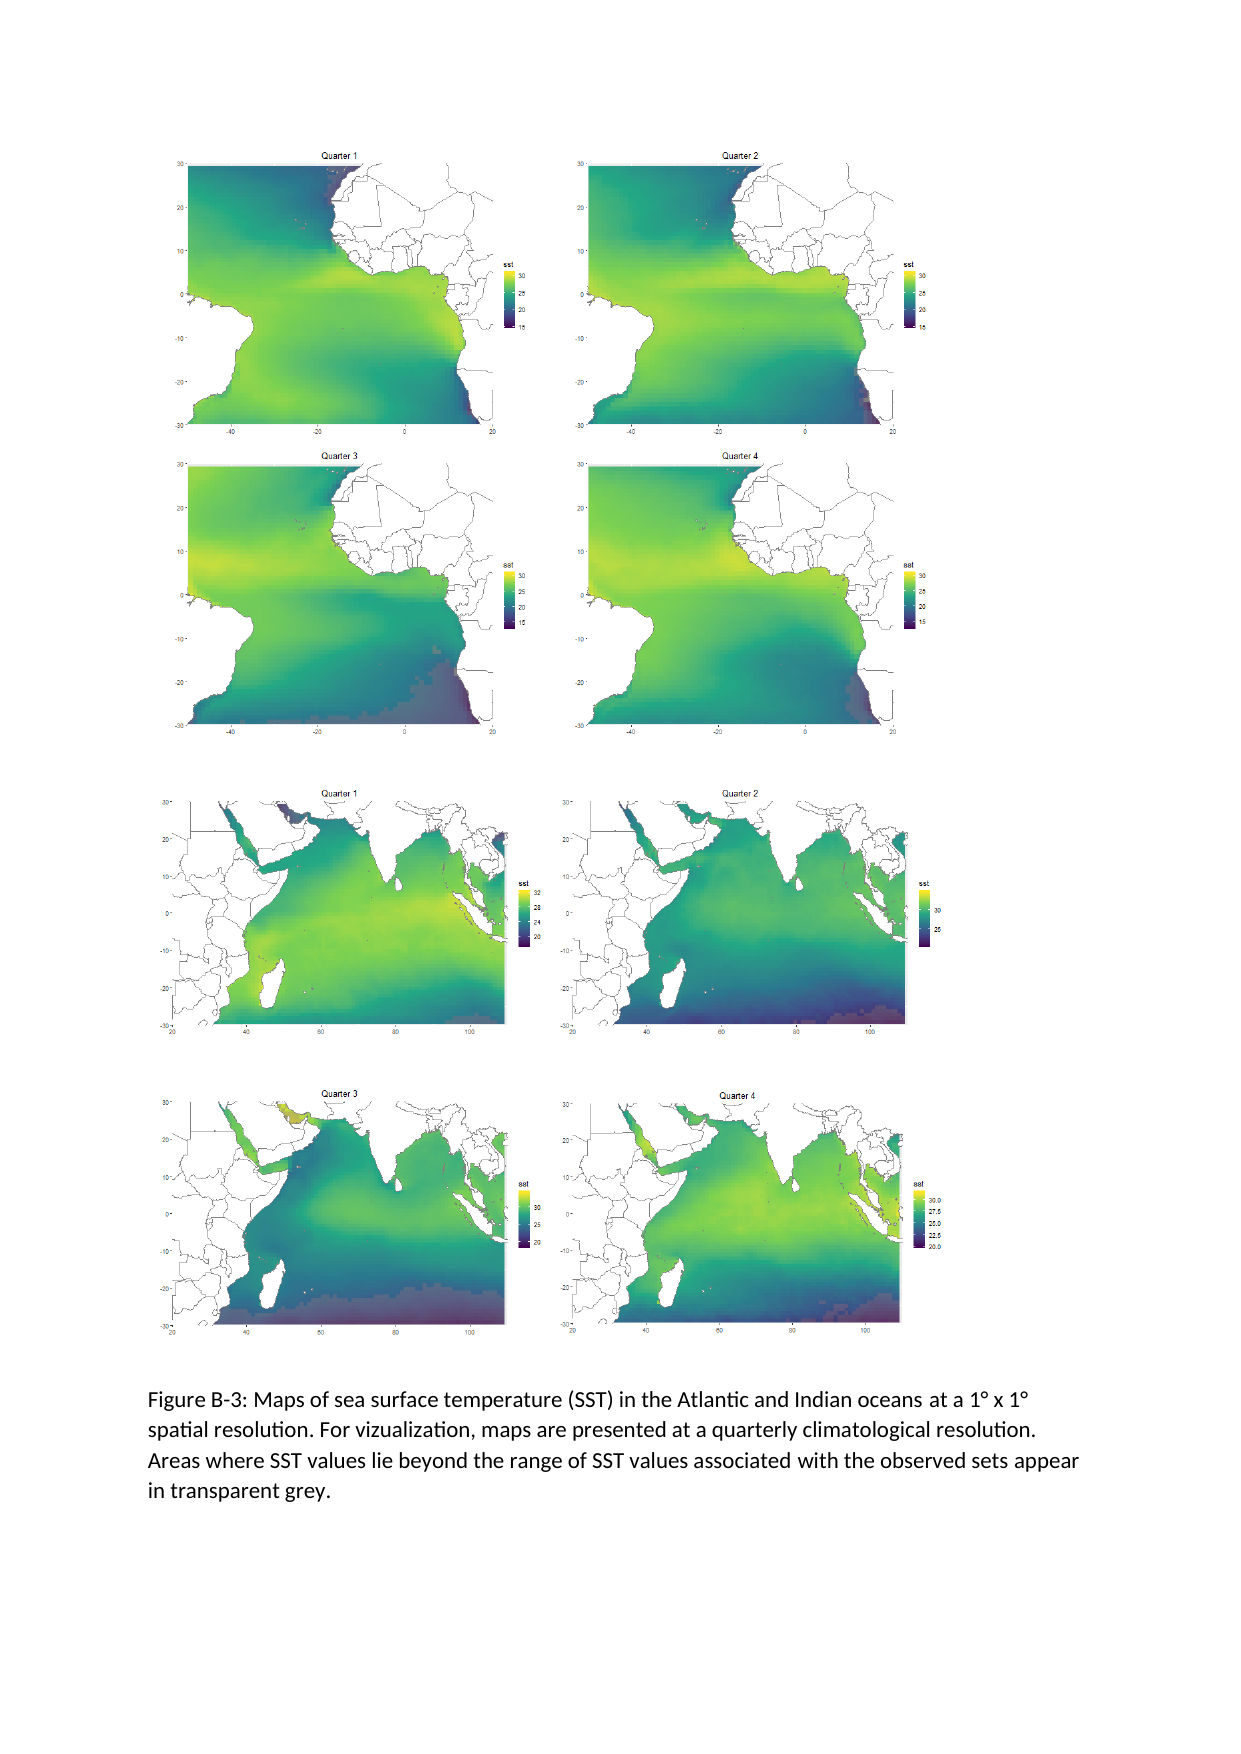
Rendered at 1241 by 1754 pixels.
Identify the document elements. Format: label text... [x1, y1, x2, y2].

text Figure B-3: Maps of sea surface temperature (SST) in the Atlantic and Indian oceans at a 1° x 1° spatial resolution. For vizualization, maps are presented at a quarterly climatological resolution. Areas where SST values lie beyond the range of SST values associated with the observed sets appear in transparent grey. [148, 1385, 1093, 1504]
picture [147, 766, 948, 1367]
picture [147, 147, 948, 748]
